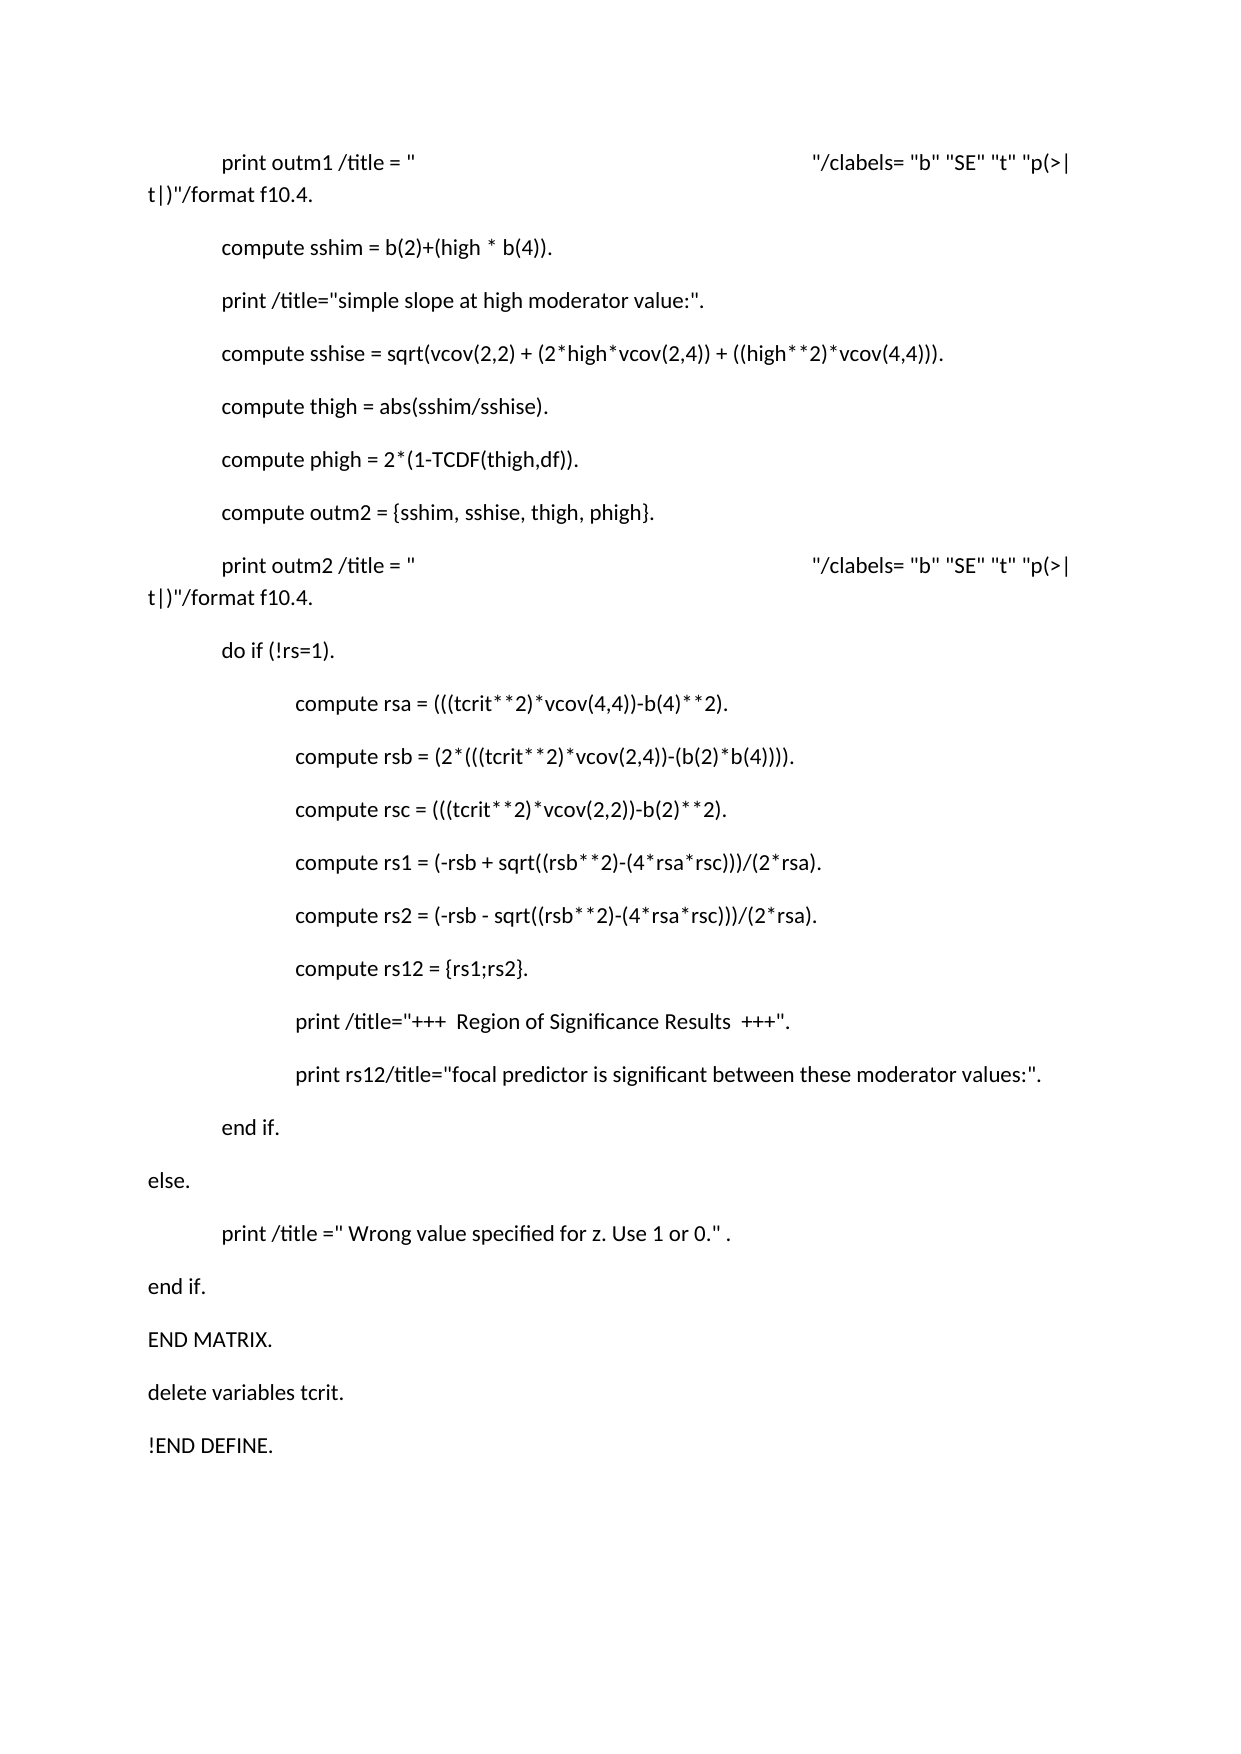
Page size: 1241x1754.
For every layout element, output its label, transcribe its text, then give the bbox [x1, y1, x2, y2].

text compute outm2 = {sshim, sshise, thigh, phigh}. [148, 498, 1093, 526]
text print outm1 /title = " "/clabels= "b" "SE" "t" "p(>|t|)"/format f10.4. [148, 148, 1093, 208]
text !END DEFINE. [148, 1431, 1093, 1459]
text print /title =" Wrong value specified for z. Use 1 or 0." . [148, 1219, 1093, 1247]
text print /title="+++ Region of Significance Results +++". [148, 1007, 1093, 1035]
text compute rs12 = {rs1;rs2}. [148, 954, 1093, 982]
text compute rsb = (2*(((tcrit**2)*vcov(2,4))-(b(2)*b(4)))). [148, 742, 1093, 770]
text compute rsa = (((tcrit**2)*vcov(4,4))-b(4)**2). [148, 689, 1093, 717]
text compute rs2 = (-rsb - sqrt((rsb**2)-(4*rsa*rsc)))/(2*rsa). [148, 901, 1093, 929]
text END MATRIX. [148, 1325, 1093, 1353]
text compute thigh = abs(sshim/sshise). [148, 392, 1093, 420]
text compute rs1 = (-rsb + sqrt((rsb**2)-(4*rsa*rsc)))/(2*rsa). [148, 848, 1093, 876]
text compute sshise = sqrt(vcov(2,2) + (2*high*vcov(2,4)) + ((high**2)*vcov(4,4))). [148, 339, 1093, 367]
text end if. [148, 1272, 1093, 1300]
text compute sshim = b(2)+(high * b(4)). [148, 233, 1093, 261]
text compute phigh = 2*(1-TCDF(thigh,df)). [148, 445, 1093, 473]
text do if (!rs=1). [148, 636, 1093, 664]
text compute rsc = (((tcrit**2)*vcov(2,2))-b(2)**2). [148, 795, 1093, 823]
text print /title="simple slope at high moderator value:". [148, 286, 1093, 314]
text else. [148, 1166, 1093, 1194]
text print outm2 /title = " "/clabels= "b" "SE" "t" "p(>|t|)"/format f10.4. [148, 551, 1093, 611]
text delete variables tcrit. [148, 1378, 1093, 1406]
text print rs12/title="focal predictor is significant between these moderator values:". [148, 1060, 1093, 1088]
text end if. [148, 1113, 1093, 1141]
